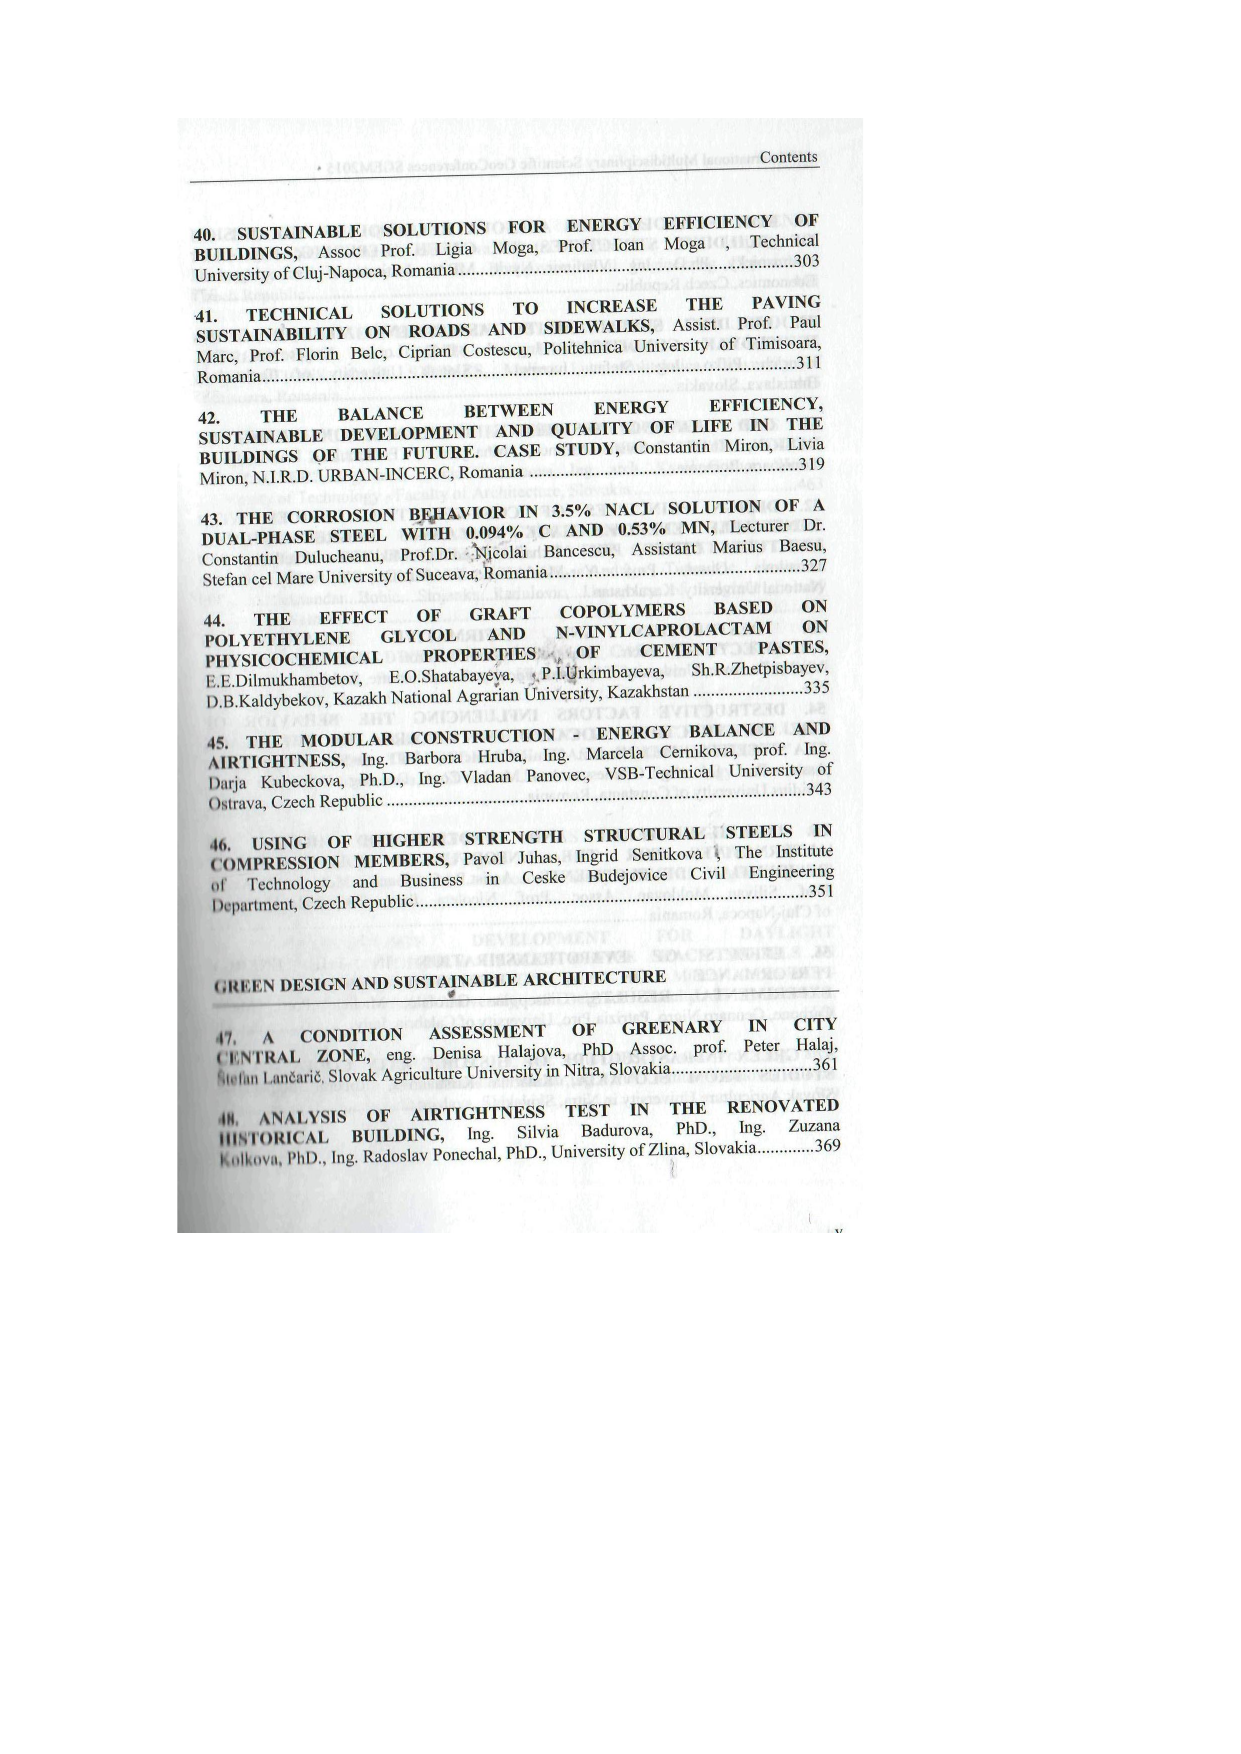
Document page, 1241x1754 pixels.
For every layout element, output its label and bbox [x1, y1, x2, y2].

picture [177, 118, 864, 1233]
